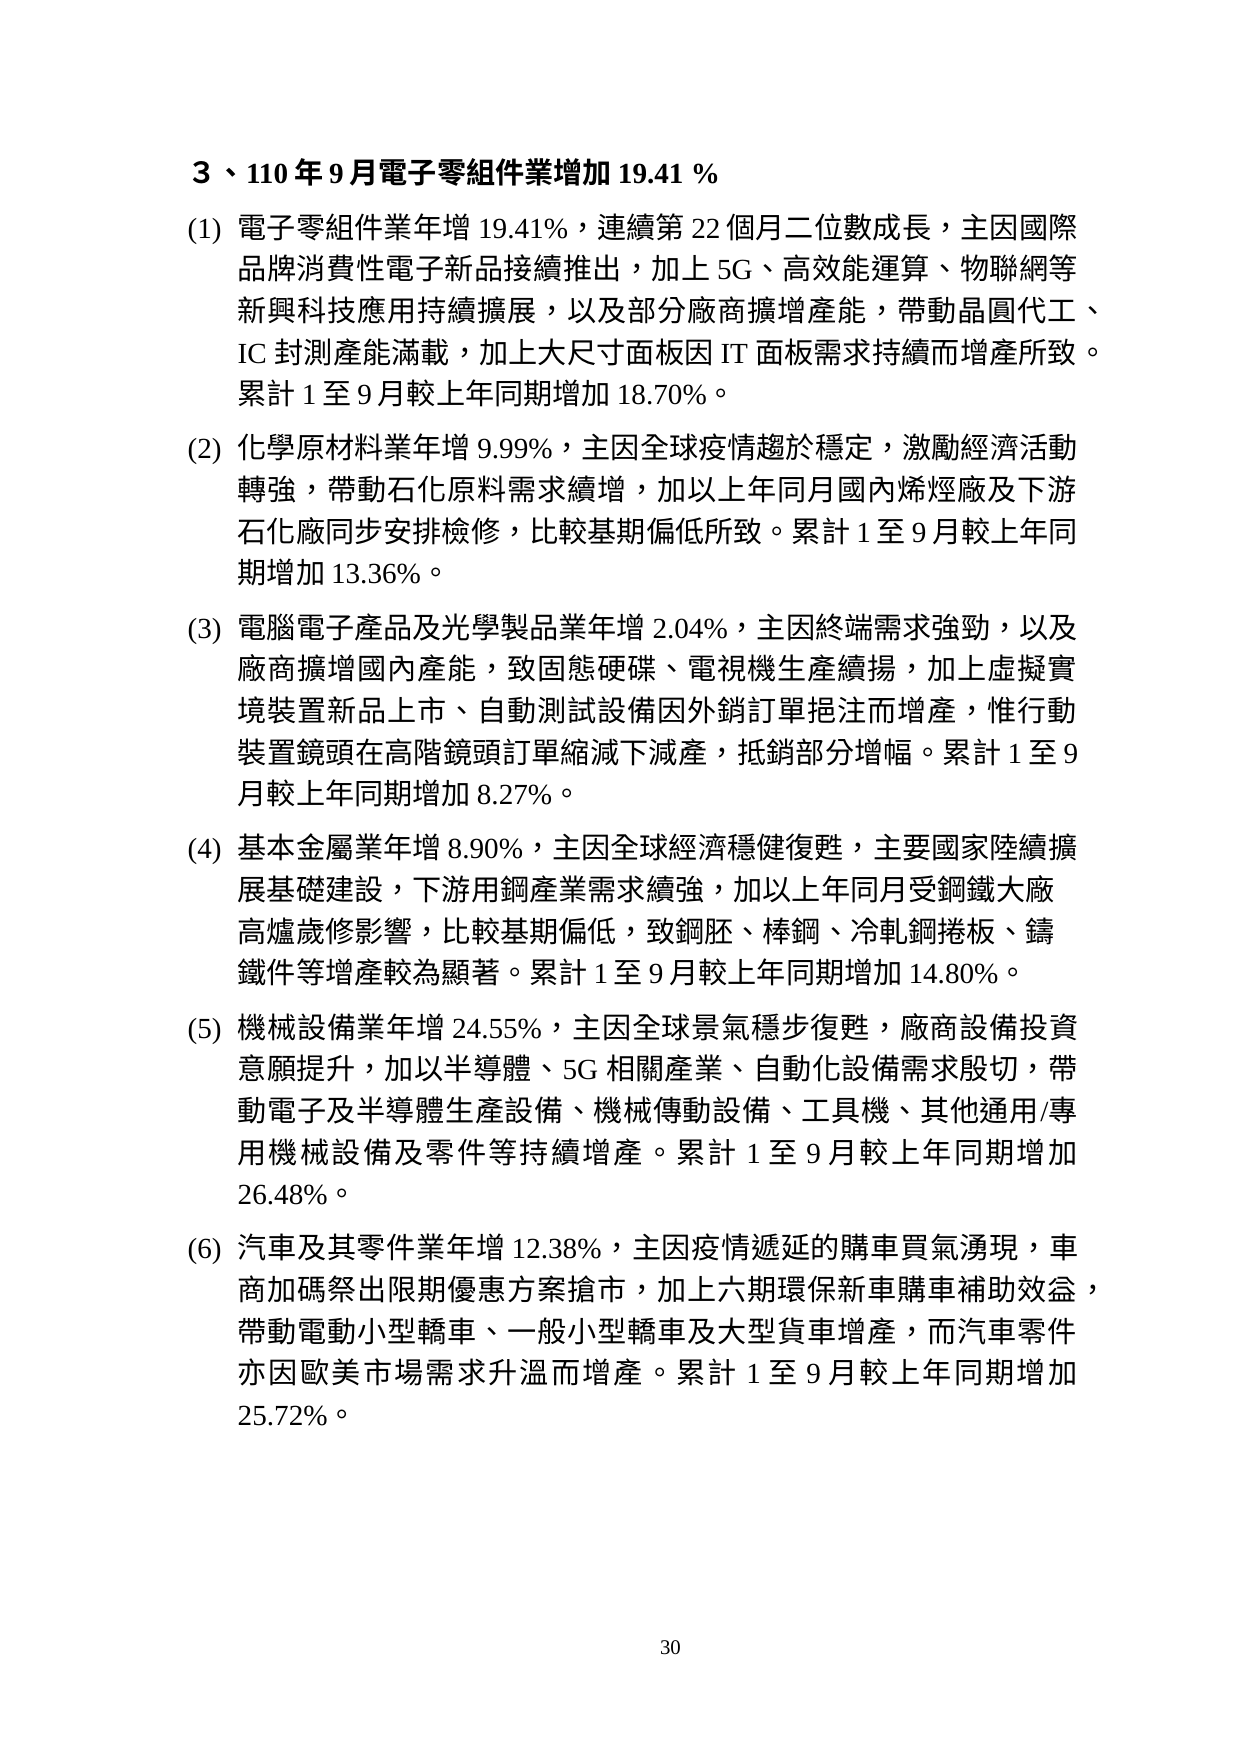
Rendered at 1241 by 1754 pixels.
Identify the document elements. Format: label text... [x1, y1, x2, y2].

list 電腦電子產品及光學製品業年增2.04%，主因終端需求強勁，以及廠商擴增國內產能，致固態硬碟、電視機生產續揚，加上虛擬實境裝置新品上市、自動測試設備因外銷訂單挹注而增產，惟行動裝置鏡頭在高階鏡頭訂單縮減下減產，抵銷部分增幅。累計1至9月較上年同期增加8.27%。 [187, 605, 1078, 813]
list 化學原材料業年增9.99%，主因全球疫情趨於穩定，激勵經濟活動轉強，帶動石化原料需求續增，加以上年同月國內烯烴廠及下游石化廠同步安排檢修，比較基期偏低所致。累計1至9月較上年同期增加13.36%。 [187, 426, 1078, 592]
list 機械設備業年增24.55%，主因全球景氣穩步復甦，廠商設備投資意願提升，加以半導體、5G 相關產業、自動化設備需求殷切，帶動電子及半導體生產設備、機械傳動設備、工具機、其他通用/專用機械設備及零件等持續增產。累計1至9月較上年同期增加26.48%。 [187, 1005, 1078, 1213]
list 基本金屬業年增8.90%，主因全球經濟穩健復甦，主要國家陸續擴展基礎建設，下游用鋼產業需求續強，加以上年同月受鋼鐵大廠高爐歲修影響，比較基期偏低，致鋼胚、棒鋼、冷軋鋼捲板、鑄鐵件等增產較為顯著。累計1至9月較上年同期增加14.80%。 [187, 826, 1078, 992]
list 電子零組件業年增19.41%，連續第22個月二位數成長，主因國際品牌消費性電子新品接續推出，加上5G、高效能運算、物聯網等新興科技應用持續擴展，以及部分廠商擴增產能，帶動晶圓代工、IC 封測產能滿載，加上大尺寸面板因IT 面板需求持續而增產所致。累計1至9月較上年同期增加18.70%。 [187, 205, 1078, 413]
text ３、110年9月電子零組件業增加19.41 % [187, 150, 1078, 192]
list 汽車及其零件業年增12.38%，主因疫情遞延的購車買氣湧現，車商加碼祭出限期優惠方案搶市，加上六期環保新車購車補助效益，帶動電動小型轎車、一般小型轎車及大型貨車增產，而汽車零件亦因歐美市場需求升溫而增產。累計1至9月較上年同期增加25.72%。 [187, 1226, 1078, 1434]
